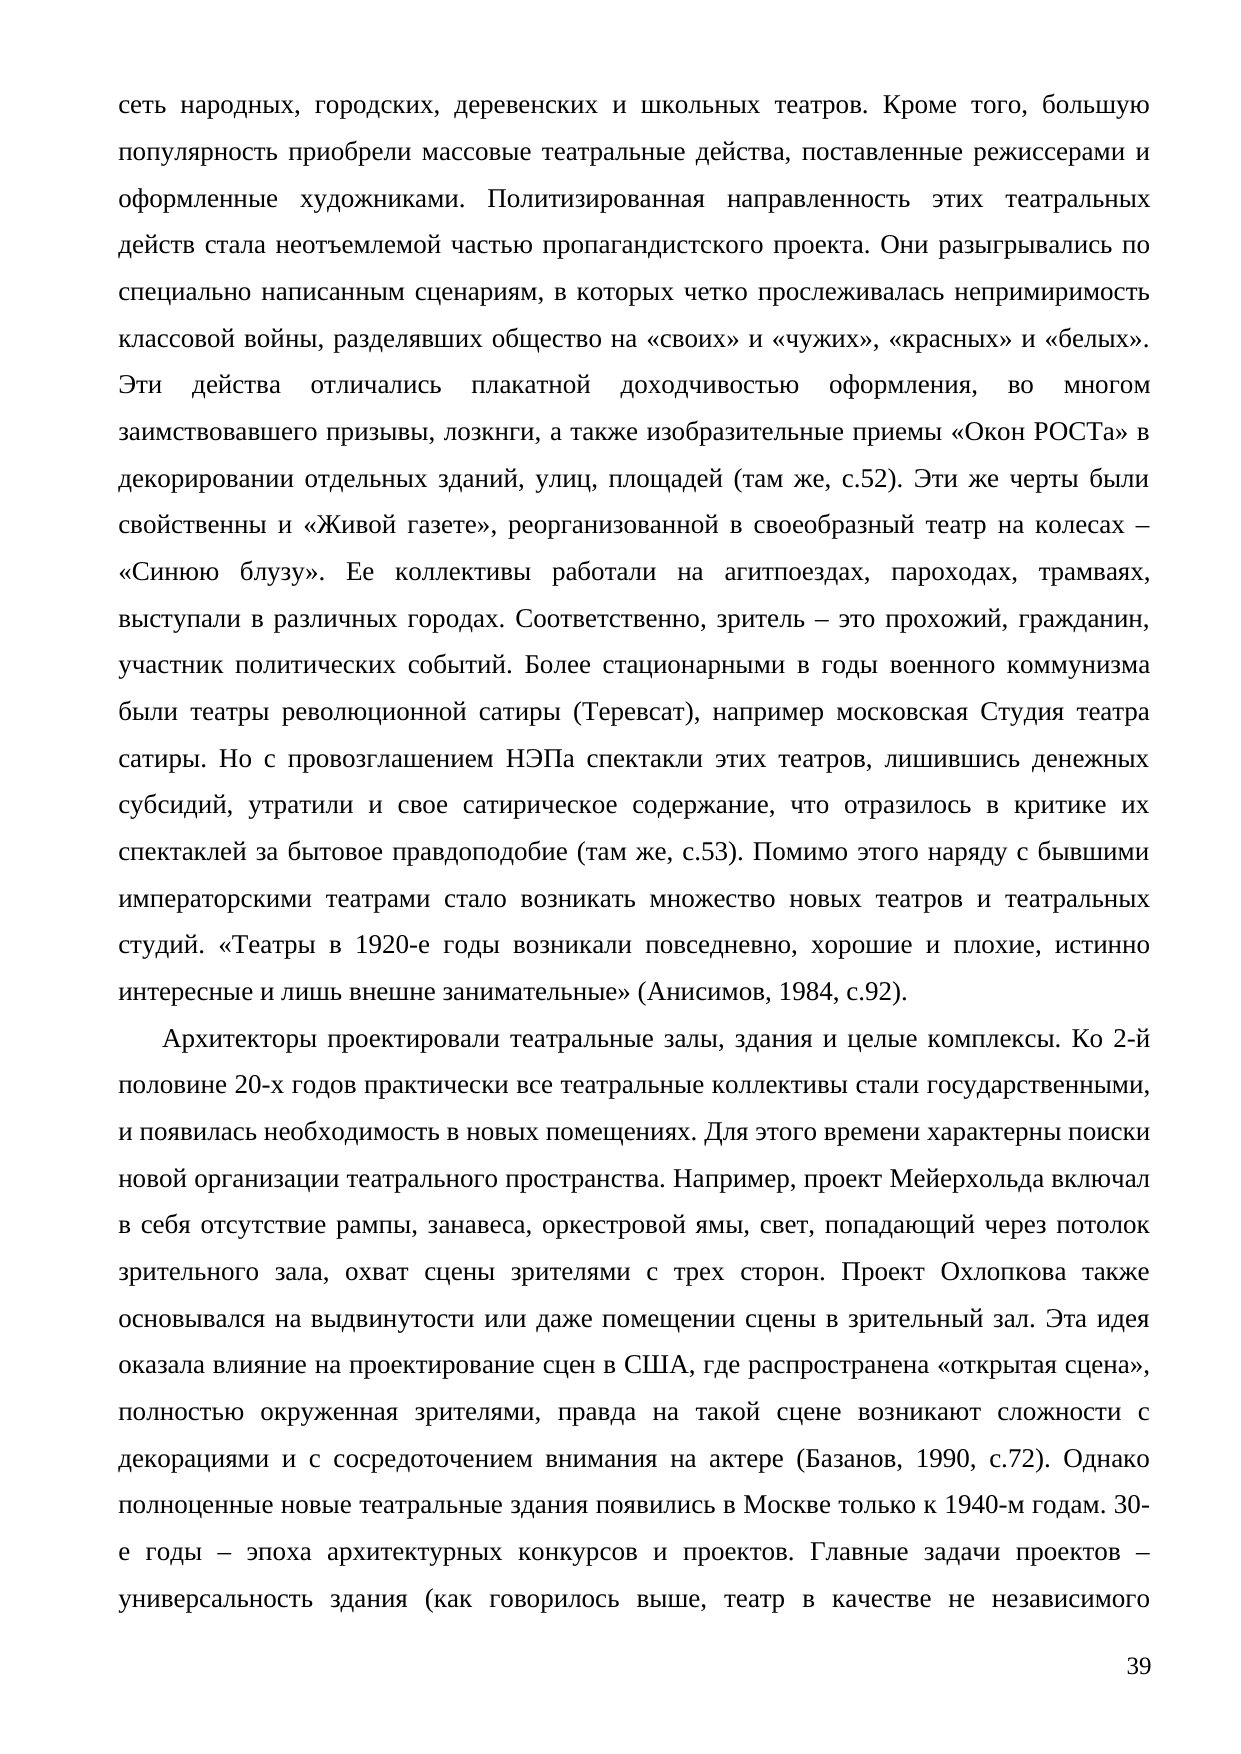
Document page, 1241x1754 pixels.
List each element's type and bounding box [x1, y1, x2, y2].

text [118, 1022, 1152, 1613]
text [118, 89, 1152, 1006]
